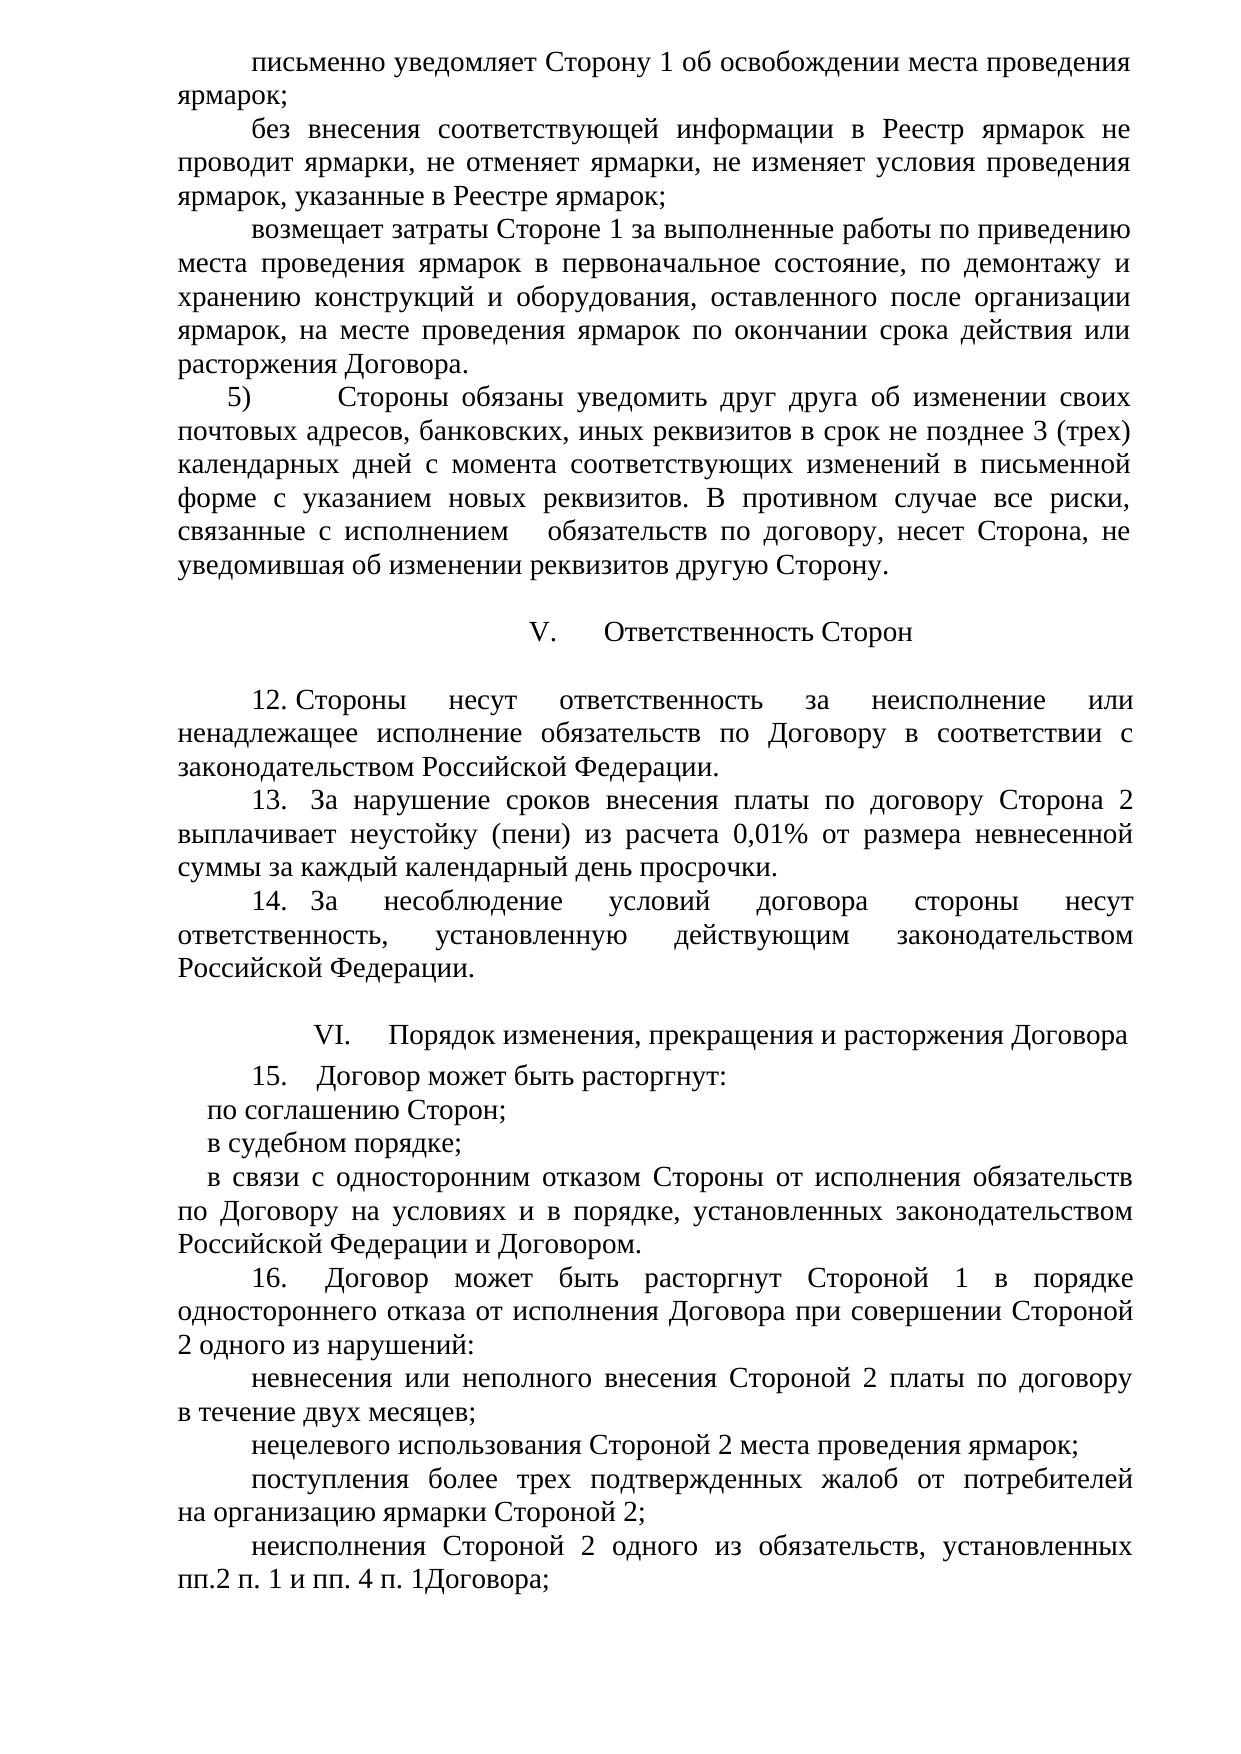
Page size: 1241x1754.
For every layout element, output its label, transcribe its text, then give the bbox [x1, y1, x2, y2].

list Договор может быть расторгнут: [207, 1058, 1152, 1092]
text письменно уведомляет Сторону 1 об освобождении места проведения ярмарок; [177, 44, 1131, 111]
list Стороны обязаны уведомить друг друга об изменении своих почтовых адресов, банковских, иных реквизитов в срок не позднее 3 (трех) календарных дней с момента соответствующих изменений в письменной форме с указанием новых реквизитов. В противном случае все риски, связанные с исполнением обязательств по договору, несет Сторона, не уведомившая об изменении реквизитов другую Сторону. [177, 380, 1131, 581]
list Ответственность Сторон [290, 614, 1152, 648]
list Стороны несут ответственность за неисполнение или ненадлежащее исполнение обязательств по Договору в соответствии с законодательством Российской Федерации. [177, 682, 1134, 782]
text поступления более трех подтвержденных жалоб от потребителей на организацию ярмарки Стороной 2; [177, 1461, 1134, 1528]
list За нарушение сроков внесения платы по договору Сторона 2 выплачивает неустойку (пени) из расчета 0,01% от размера невнесенной суммы за каждый календарный день просрочки. [177, 782, 1134, 883]
text невнесения или неполного внесения Стороной 2 платы по договору в течение двух месяцев; [177, 1360, 1134, 1427]
list Договор может быть расторгнут Стороной 1 в порядке одностороннего отказа от исполнения Договора при совершении Стороной 2 одного из нарушений: [177, 1260, 1134, 1360]
text в связи с односторонним отказом Стороны от исполнения обязательств по Договору на условиях и в порядке, установленных законодательством Российской Федерации и Договором. [177, 1159, 1134, 1260]
text неисполнения Стороной 2 одного из обязательств, установленных пп.2 п. 1 и пп. 4 п. 1Договора; [177, 1528, 1134, 1595]
list За несоблюдение условий договора стороны несут ответственность, установленную действующим законодательством Российской Федерации. [177, 883, 1134, 984]
text без внесения соответствующей информации в Реестр ярмарок не проводит ярмарки, не отменяет ярмарки, не изменяет условия проведения ярмарок, указанные в Реестре ярмарок; [177, 111, 1131, 212]
list Порядок изменения, прекращения и расторжения Договора [290, 1017, 1152, 1051]
text нецелевого использования Стороной 2 места проведения ярмарок; [177, 1427, 1152, 1461]
text возмещает затраты Стороне 1 за выполненные работы по приведению места проведения ярмарок в первоначальное состояние, по демонтажу и хранению конструкций и оборудования, оставленного после организации ярмарок, на месте проведения ярмарок по окончании срока действия или расторжения Договора. [177, 212, 1131, 380]
text по соглашению Сторон; [177, 1092, 547, 1126]
text в судебном порядке; [177, 1126, 547, 1159]
